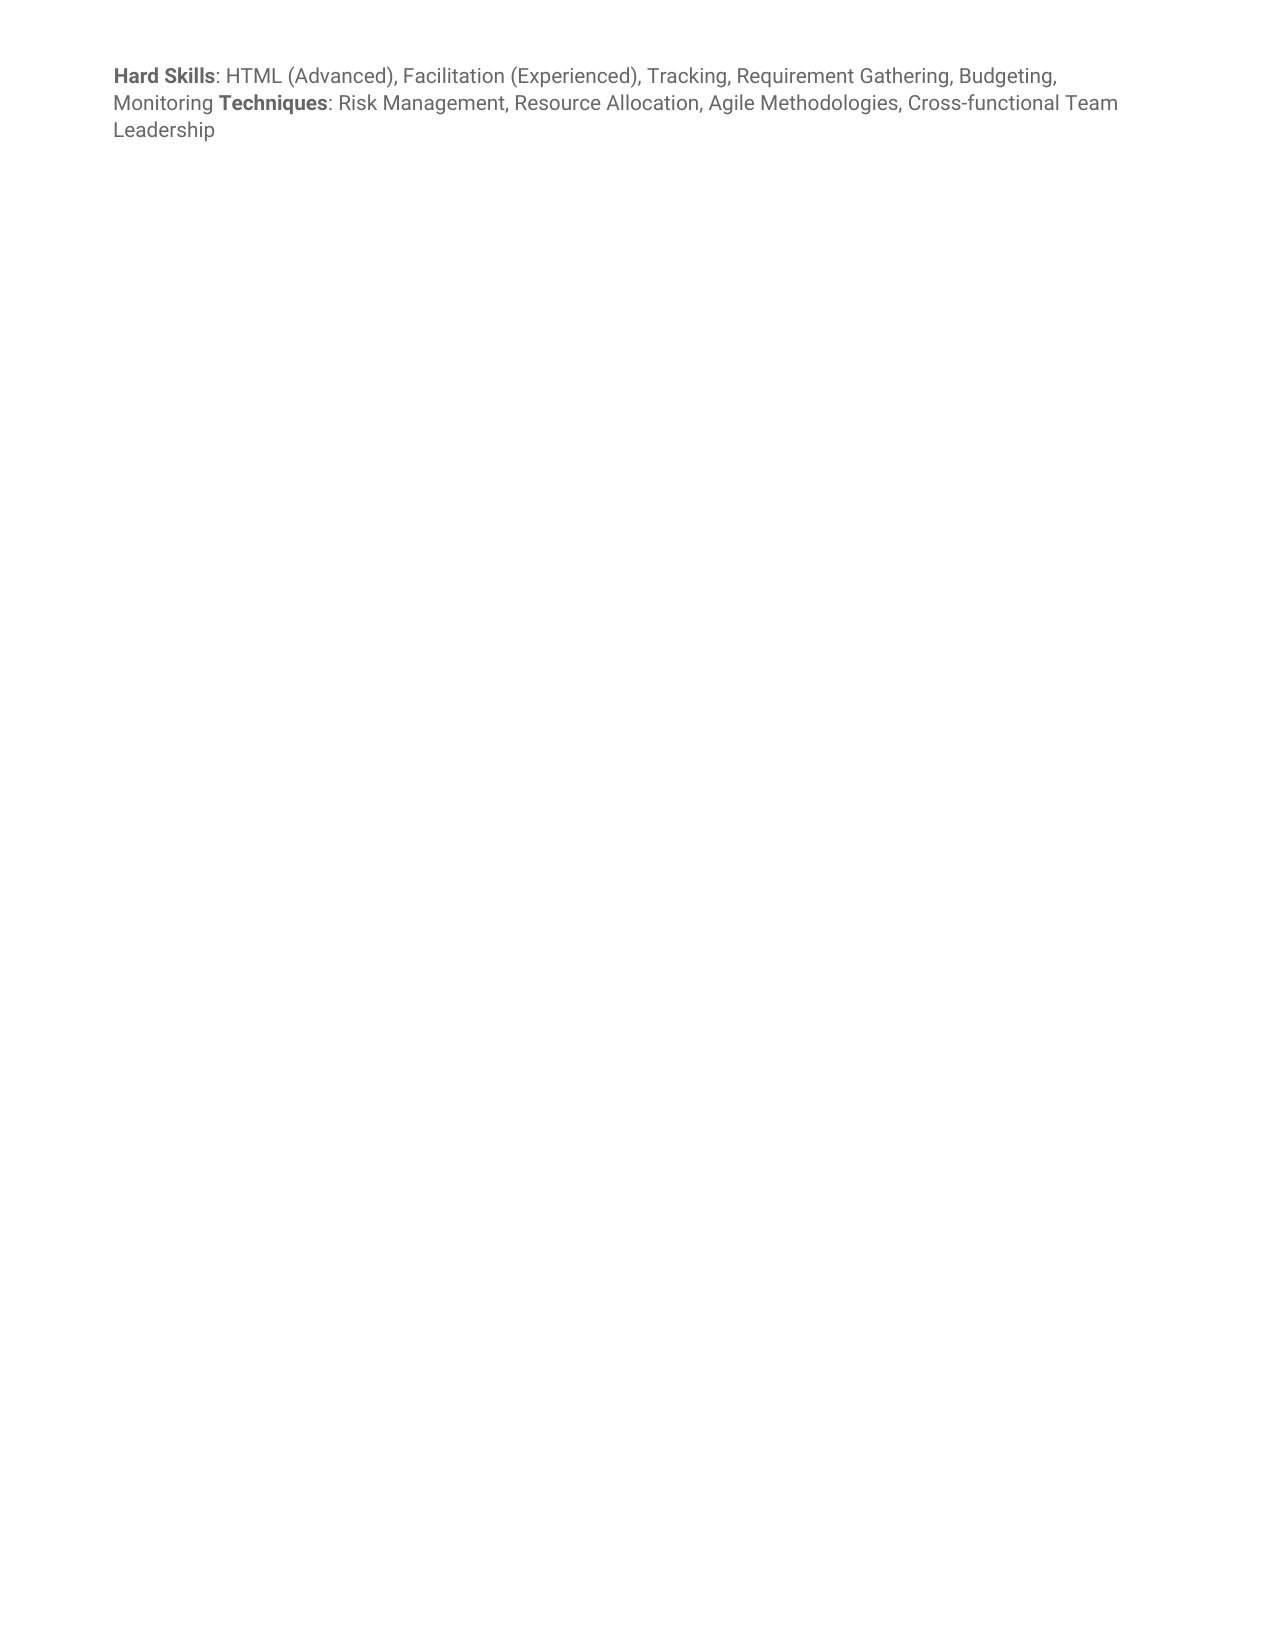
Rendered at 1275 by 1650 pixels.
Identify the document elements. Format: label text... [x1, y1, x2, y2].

text Hard Skills: HTML (Advanced), Facilitation (Experienced), Tracking, Requirement Gathering, Budgeting, Monitoring Techniques: Risk Management, Resource Allocation, Agile Methodologies, Cross-functional Team Leadership [113, 64, 1146, 143]
